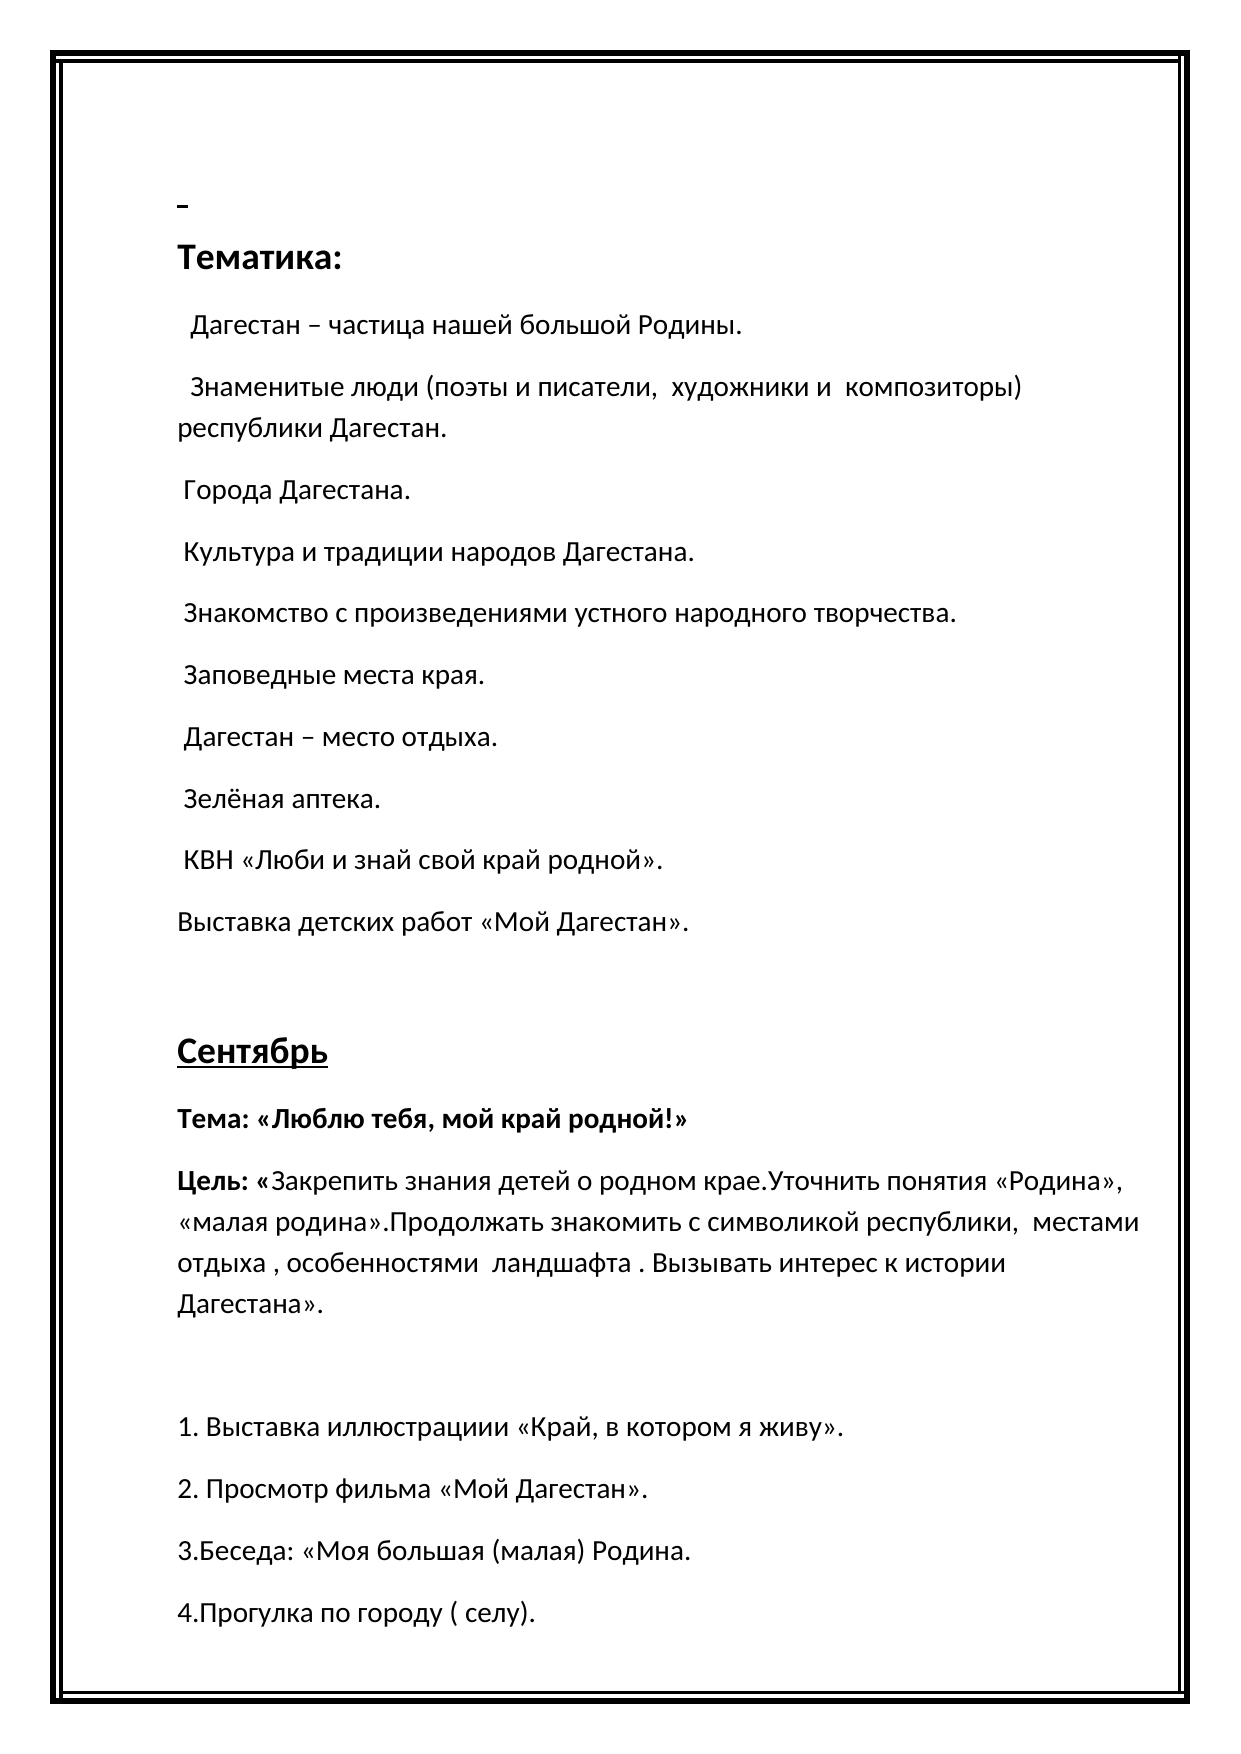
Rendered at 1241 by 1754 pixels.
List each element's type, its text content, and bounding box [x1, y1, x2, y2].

text Выставка детских работ «Мой Дагестан». [177, 903, 1152, 939]
text Зелёная аптека. [177, 780, 1152, 815]
text Сентябрь [177, 1027, 1152, 1073]
text Города Дагестана. [177, 471, 1152, 506]
text Дагестан – частица нашей большой Родины. [177, 306, 1152, 342]
text Цель: «Закрепить знания детей о родном крае.Уточнить понятия «Родина», «малая родина».Продолжать знакомить с символикой республики, местами отдыха , особенностями ландшафта . Вызывать интерес к истории Дагестана». [177, 1162, 1152, 1321]
text Тематика: [177, 233, 1152, 279]
text Знакомство с произведениями устного народного творчества. [177, 594, 1152, 630]
text 1. Выставка иллюстрациии «Край, в котором я живу». [177, 1408, 1152, 1444]
text 2. Просмотр фильма «Мой Дагестан». [177, 1470, 1152, 1506]
text Заповедные места края. [177, 656, 1152, 692]
text Знаменитые люди (поэты и писатели, художники и композиторы) республики Дагестан. [177, 368, 1152, 445]
text 3.Беседа: «Моя большая (малая) Родина. [177, 1532, 1152, 1568]
text Культура и традиции народов Дагестана. [177, 533, 1152, 568]
text КВН «Люби и знай свой край родной». [177, 841, 1152, 877]
text 4.Прогулка по городу ( селу). [177, 1594, 1152, 1629]
text Дагестан – место отдыха. [177, 718, 1152, 753]
text Тема: «Люблю тебя, мой край родной!» [177, 1100, 1152, 1136]
